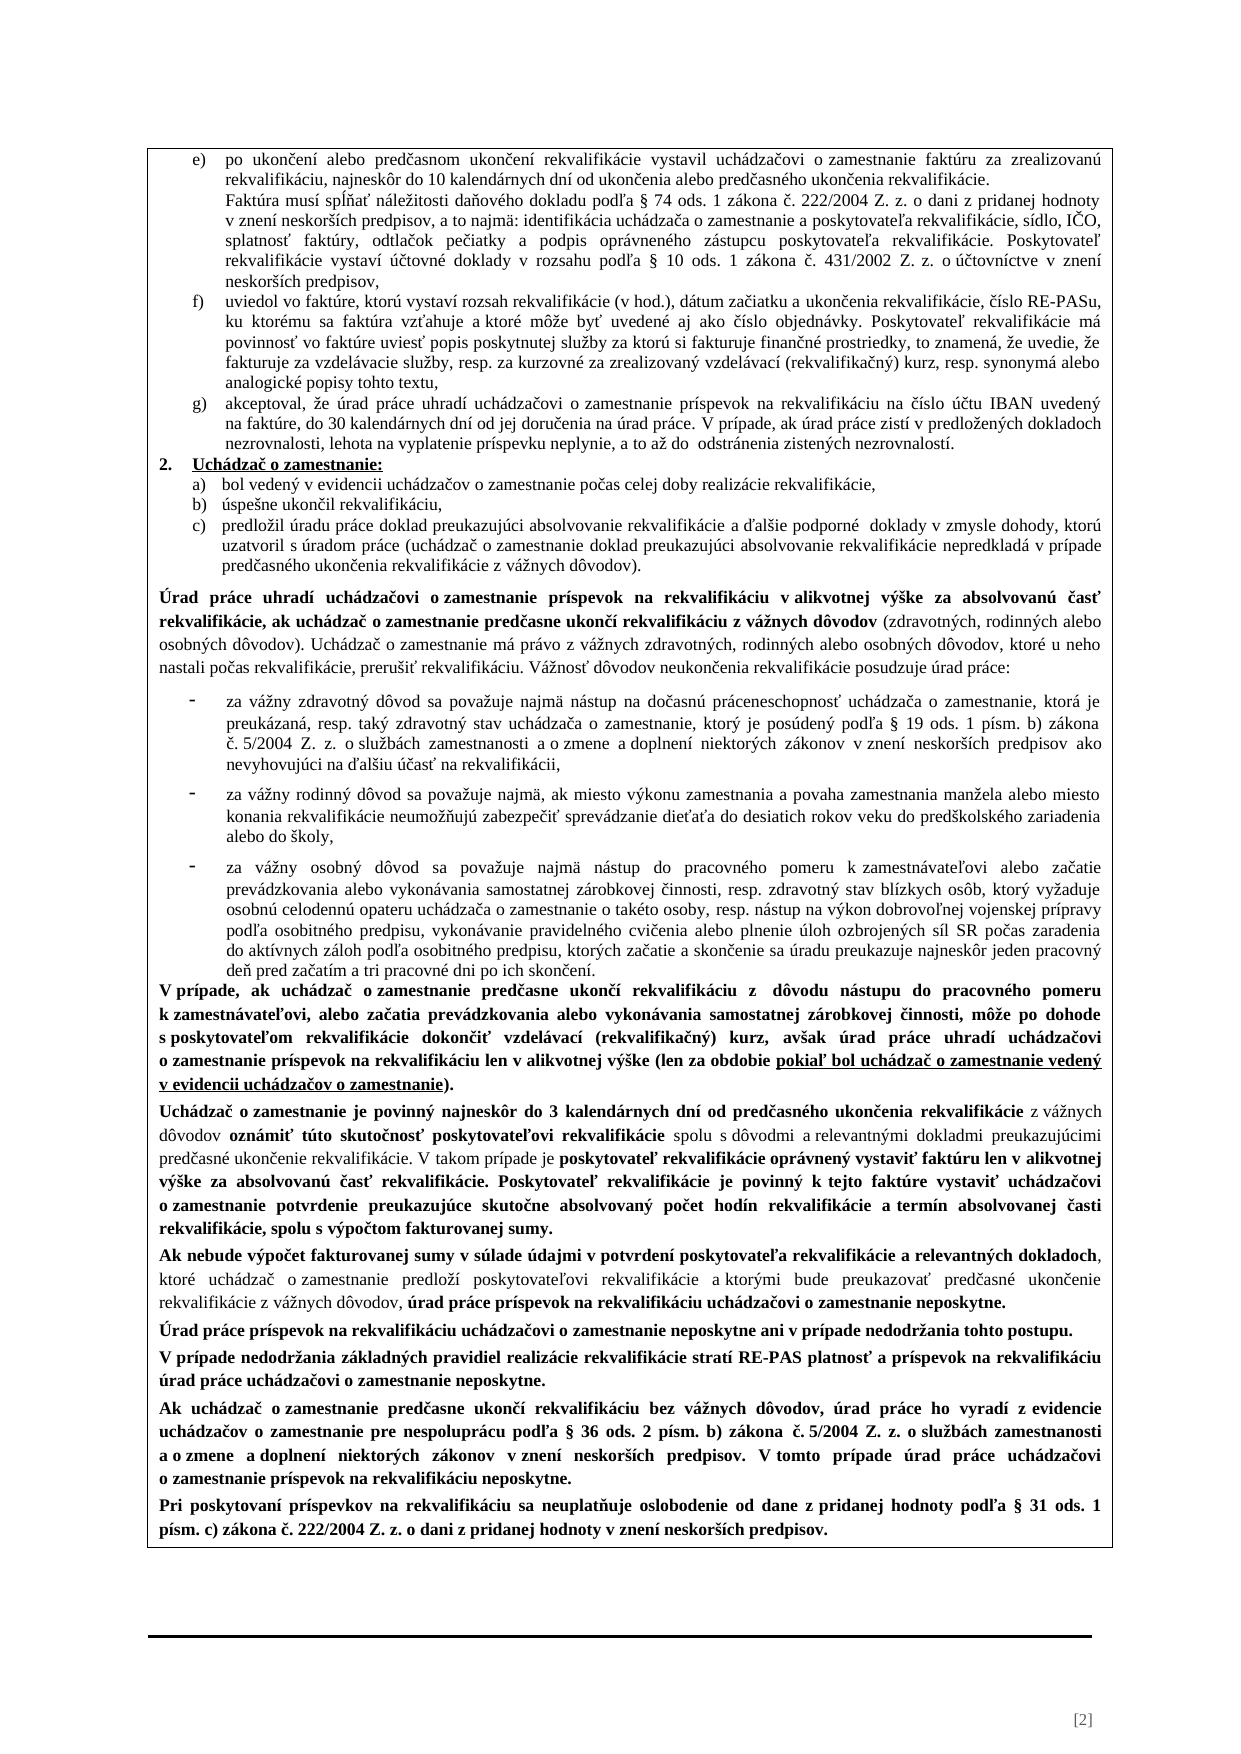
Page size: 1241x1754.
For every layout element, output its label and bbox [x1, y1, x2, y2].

table_cell [148, 149, 1112, 1547]
